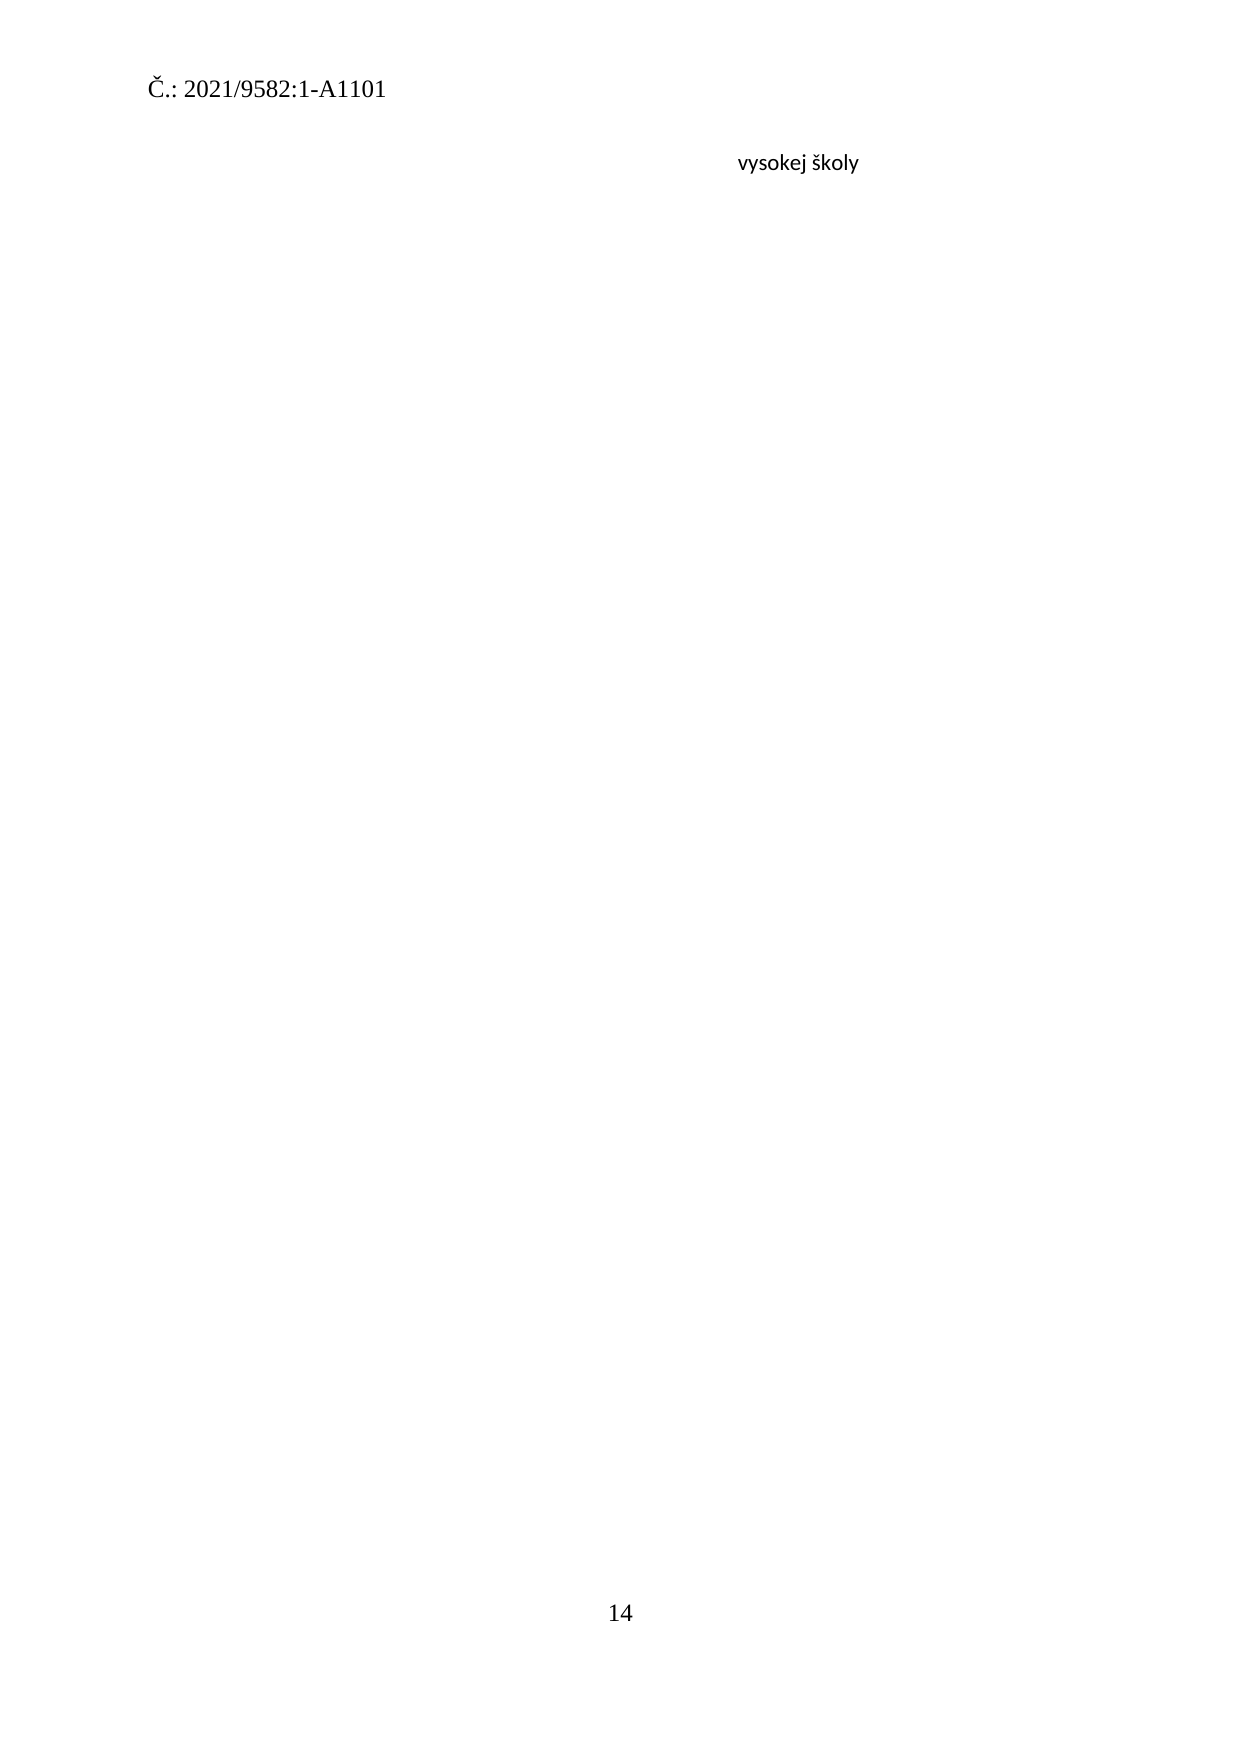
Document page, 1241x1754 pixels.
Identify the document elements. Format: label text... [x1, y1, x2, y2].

text vysokej školy [148, 148, 1092, 176]
